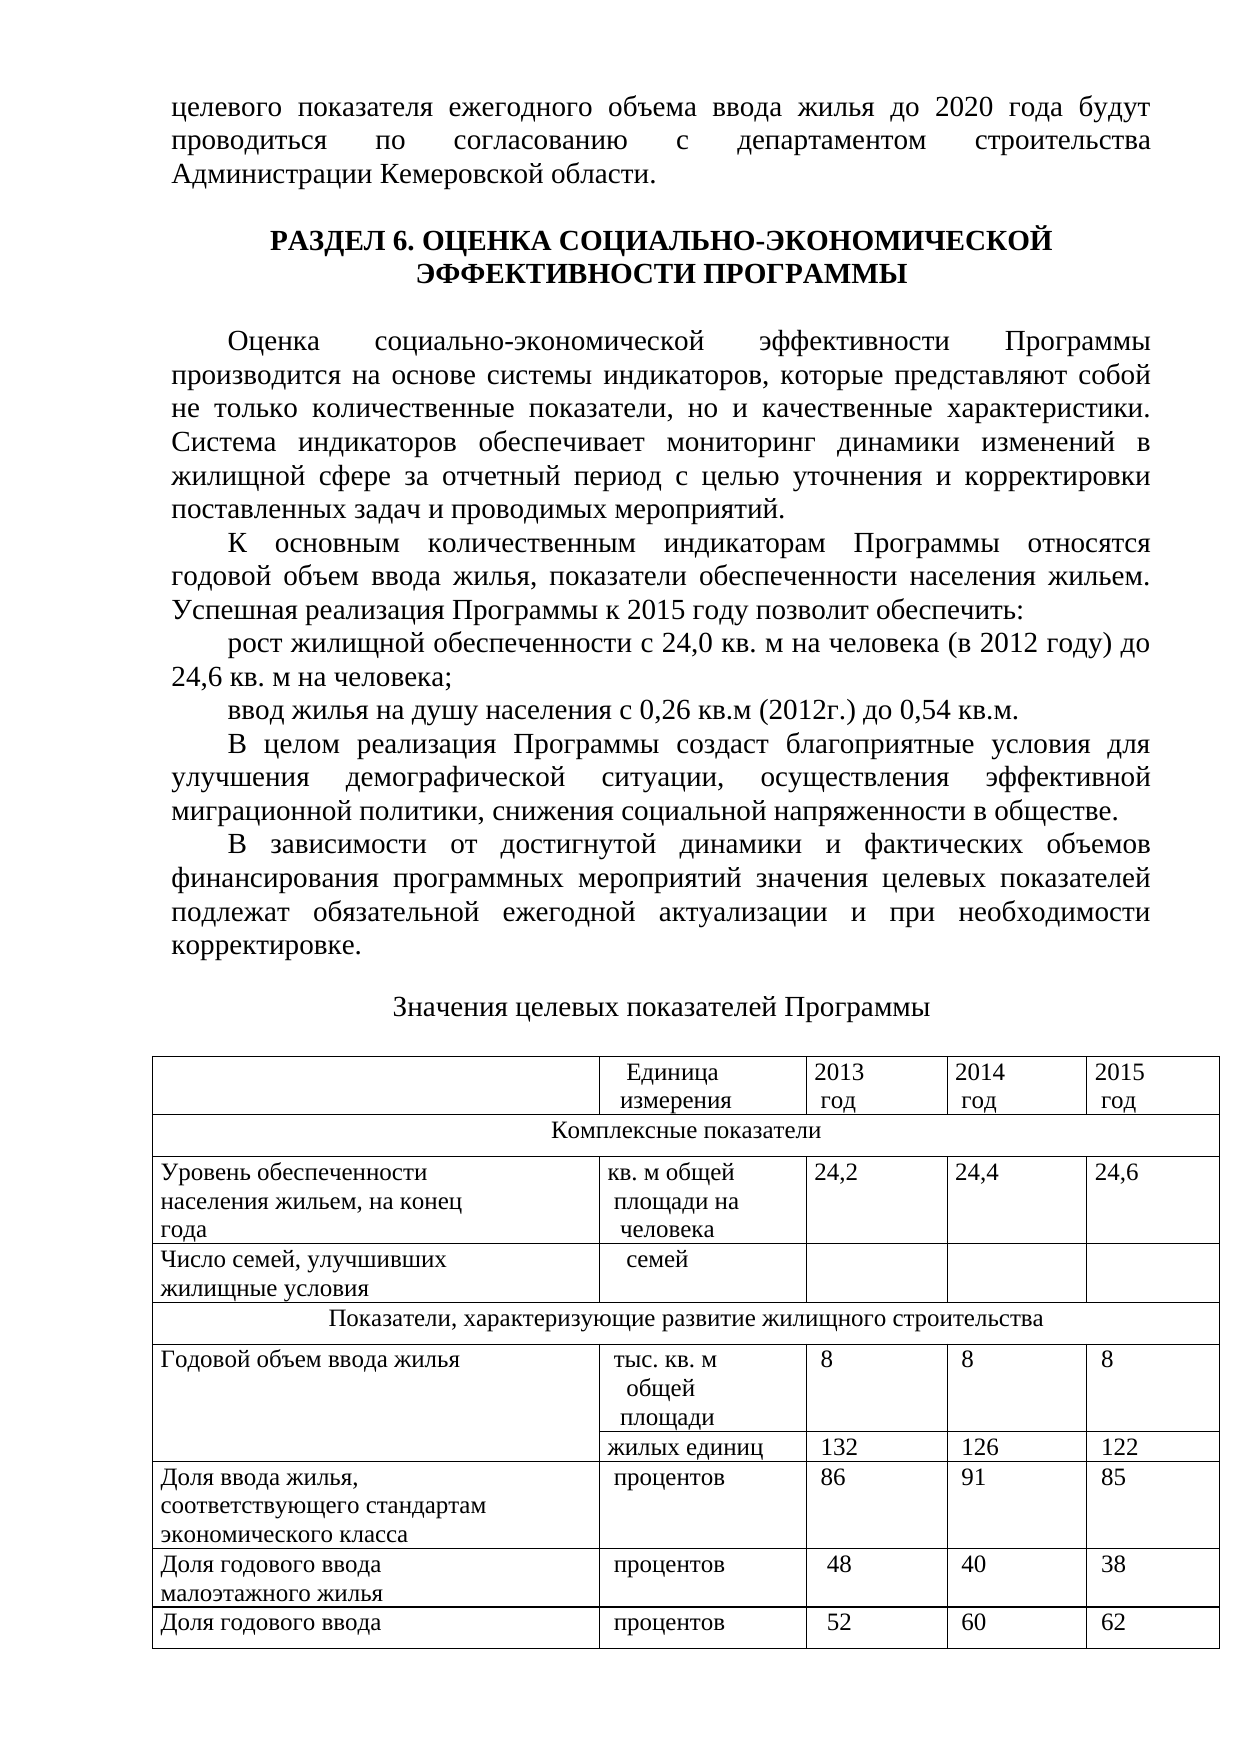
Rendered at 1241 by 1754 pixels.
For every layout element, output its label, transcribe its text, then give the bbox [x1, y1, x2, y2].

table_cell Годовой объем ввода жилья [153, 1345, 599, 1461]
table_header 2013 год [807, 1057, 947, 1114]
table_cell 62 [1087, 1608, 1219, 1648]
table_cell тыс. кв. м общей площади [600, 1345, 806, 1431]
table_cell Показатели, характеризующие развитие жилищного строительства [153, 1303, 1219, 1343]
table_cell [153, 1608, 599, 1648]
table_cell Уровень обеспеченности населения жильем, на конец года [153, 1157, 599, 1243]
table_cell 8 [948, 1345, 1086, 1431]
text ЭФФЕКТИВНОСТИ ПРОГРАММЫ [171, 256, 1152, 290]
table_cell 24,6 [1087, 1157, 1219, 1243]
table_cell Доля годового ввода малоэтажного жилья [153, 1549, 599, 1606]
text В целом реализация Программы создаст благоприятные условия для улучшения демографической ситуации, осуществления эффективной миграционной политики, снижения социальной напряженности в обществе. [171, 726, 1152, 827]
table_header [153, 1057, 599, 1114]
table_cell [1087, 1244, 1219, 1302]
table_cell 122 [1087, 1432, 1219, 1461]
table_cell 91 [948, 1462, 1086, 1548]
table_cell 126 [948, 1432, 1086, 1461]
table_cell [807, 1244, 947, 1302]
table_cell 52 [807, 1608, 947, 1648]
table_header 2014 год [948, 1057, 1086, 1114]
table_cell Число семей, улучшивших жилищные условия [153, 1244, 599, 1302]
table_cell 60 [948, 1608, 1086, 1648]
table_cell 86 [807, 1462, 947, 1548]
table_header Единица измерения [600, 1057, 806, 1114]
text Значения целевых показателей Программы [171, 989, 1152, 1022]
table_cell 38 [1087, 1549, 1219, 1606]
text ввод жилья на душу населения с 0,26 кв.м (2012г.) до 0,54 кв.м. [171, 692, 1152, 726]
text К основным количественным индикаторам Программы относятся годовой объем ввода жилья, показатели обеспеченности населения жильем. Успешная реализация Программы к 2015 году позволит обеспечить: [171, 525, 1152, 625]
table_cell Комплексные показатели [153, 1115, 1219, 1156]
table_cell кв. м общей площади на человека [600, 1157, 806, 1243]
text рост жилищной обеспеченности с 24,0 кв. м на человека (в 2012 году) до 24,6 кв. м на человека; [171, 625, 1152, 692]
table_cell 85 [1087, 1462, 1219, 1548]
table_cell 8 [1087, 1345, 1219, 1431]
table_cell 24,2 [807, 1157, 947, 1243]
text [171, 89, 1152, 189]
text В зависимости от достигнутой динамики и фактических объемов финансирования программных мероприятий значения целевых показателей подлежат обязательной ежегодной актуализации и при необходимости корректировке. [171, 827, 1152, 961]
table_cell 24,4 [948, 1157, 1086, 1243]
table_cell процентов [600, 1462, 806, 1548]
table_cell 48 [807, 1549, 947, 1606]
table_cell 40 [948, 1549, 1086, 1606]
text Оценка социально-экономической эффективности Программы производится на основе системы индикаторов, которые представляют собой не только количественные показатели, но и качественные характеристики. Система индикаторов обеспечивает мониторинг динамики изменений в жилищной сфере за отчетный период с целью уточнения и корректировки поставленных задач и проводимых мероприятий. [171, 323, 1152, 525]
table_cell Доля ввода жилья, соответствующего стандартам экономического класса [153, 1462, 599, 1548]
table_cell 8 [807, 1345, 947, 1431]
table_header 2015 год [1087, 1057, 1219, 1114]
table_cell процентов [600, 1549, 806, 1606]
table_cell [948, 1244, 1086, 1302]
table_cell жилых единиц [600, 1432, 806, 1461]
text РАЗДЕЛ 6. ОЦЕНКА СОЦИАЛЬНО-ЭКОНОМИЧЕСКОЙ [171, 223, 1152, 256]
table_cell процентов [600, 1608, 806, 1648]
table_cell семей [600, 1244, 806, 1302]
table_cell 132 [807, 1432, 947, 1461]
